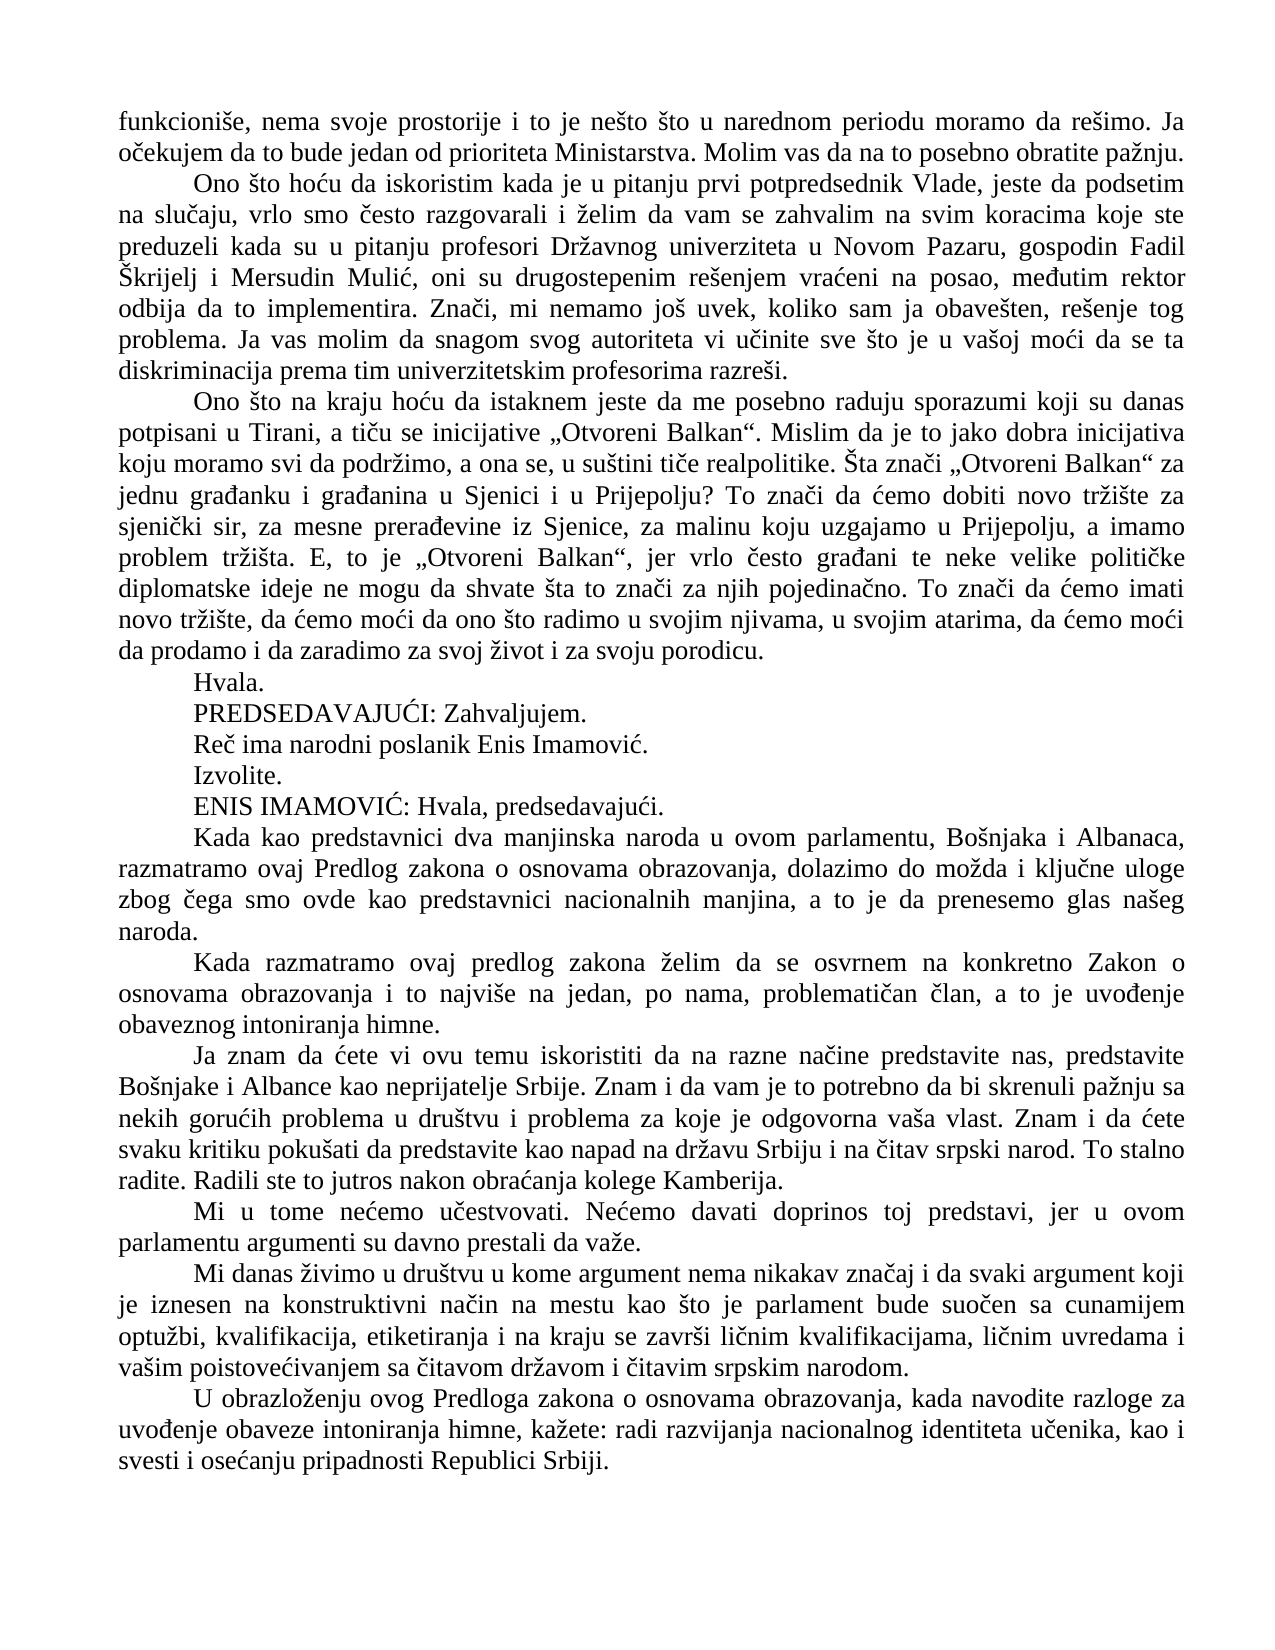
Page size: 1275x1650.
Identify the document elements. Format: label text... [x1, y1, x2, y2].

text ENIS IMAMOVIĆ: Hvala, predsedavajući. [118, 790, 1186, 821]
text Hvala. [118, 666, 1186, 697]
text Ja znam da ćete vi ovu temu iskoristiti da na razne načine predstavite nas, predstavite Bošnjake i Albance kao neprijatelje Srbije. Znam i da vam je to potrebno da bi skrenuli pažnju sa nekih gorućih problema u društvu i problema za koje je odgovorna vaša vlast. Znam i da ćete svaku kritiku pokušati da predstavite kao napad na državu Srbiju i na čitav srpski narod. To stalno radite. Radili ste to jutros nakon obraćanja kolege Kamberija. [118, 1039, 1186, 1195]
text Kada kao predstavnici dva manjinska naroda u ovom parlamentu, Bošnjaka i Albanaca, razmatramo ovaj Predlog zakona o osnovama obrazovanja, dolazimo do možda i ključne uloge zbog čega smo ovde kao predstavnici nacionalnih manjina, a to je da prenesemo glas našeg naroda. [118, 821, 1186, 946]
text Mi danas živimo u društvu u kome argument nema nikakav značaj i da svaki argument koji je iznesen na konstruktivni način na mestu kao što je parlament bude suočen sa cunamijem optužbi, kvalifikacija, etiketiranja i na kraju se završi ličnim kvalifikacijama, ličnim uvredama i vašim poistovećivanjem sa čitavom državom i čitavim srpskim narodom. [118, 1257, 1186, 1382]
text Reč ima narodni poslanik Enis Imamović. [118, 728, 1186, 759]
text U obrazloženju ovog Predloga zakona o osnovama obrazovanja, kada navodite razloge za uvođenje obaveze intoniranja himne, kažete: radi razvijanja nacionalnog identiteta učenika, kao i svesti i osećanju pripadnosti Republici Srbiji. [118, 1382, 1186, 1475]
text Kada razmatramo ovaj predlog zakona želim da se osvrnem na konkretno Zakon o osnovama obrazovanja i to najviše na jedan, po nama, problematičan član, a to je uvođenje obaveznog intoniranja himne. [118, 946, 1186, 1039]
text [118, 105, 1186, 167]
text Izvolite. [118, 759, 1186, 790]
text Mi u tome nećemo učestvovati. Nećemo davati doprinos toj predstavi, jer u ovom parlamentu argumenti su davno prestali da važe. [118, 1195, 1186, 1257]
text Ono što na kraju hoću da istaknem jeste da me posebno raduju sporazumi koji su danas potpisani u Tirani, a tiču se inicijative „Otvoreni Balkan“. Mislim da je to jako dobra inicijativa koju moramo svi da podržimo, a ona se, u suštini tiče realpolitike. Šta znači „Otvoreni Balkan“ za jednu građanku i građanina u Sjenici i u Prijepolju? To znači da ćemo dobiti novo tržište za sjenički sir, za mesne prerađevine iz Sjenice, za malinu koju uzgajamo u Prijepolju, a imamo problem tržišta. E, to je „Otvoreni Balkan“, jer vrlo često građani te neke velike političke diplomatske ideje ne mogu da shvate šta to znači za njih pojedinačno. To znači da ćemo imati novo tržište, da ćemo moći da ono što radimo u svojim njivama, u svojim atarima, da ćemo moći da prodamo i da zaradimo za svoj život i za svoju porodicu. [118, 385, 1186, 666]
text PREDSEDAVAJUĆI: Zahvaljujem. [118, 697, 1186, 728]
text Ono što hoću da iskoristim kada je u pitanju prvi potpredsednik Vlade, jeste da podsetim na slučaju, vrlo smo često razgovarali i želim da vam se zahvalim na svim koracima koje ste preduzeli kada su u pitanju profesori Državnog univerziteta u Novom Pazaru, gospodin Fadil Škrijelj i Mersudin Mulić, oni su drugostepenim rešenjem vraćeni na posao, međutim rektor odbija da to implementira. Znači, mi nemamo još uvek, koliko sam ja obavešten, rešenje tog problema. Ja vas molim da snagom svog autoriteta vi učinite sve što je u vašoj moći da se ta diskriminacija prema tim univerzitetskim profesorima razreši. [118, 167, 1186, 385]
